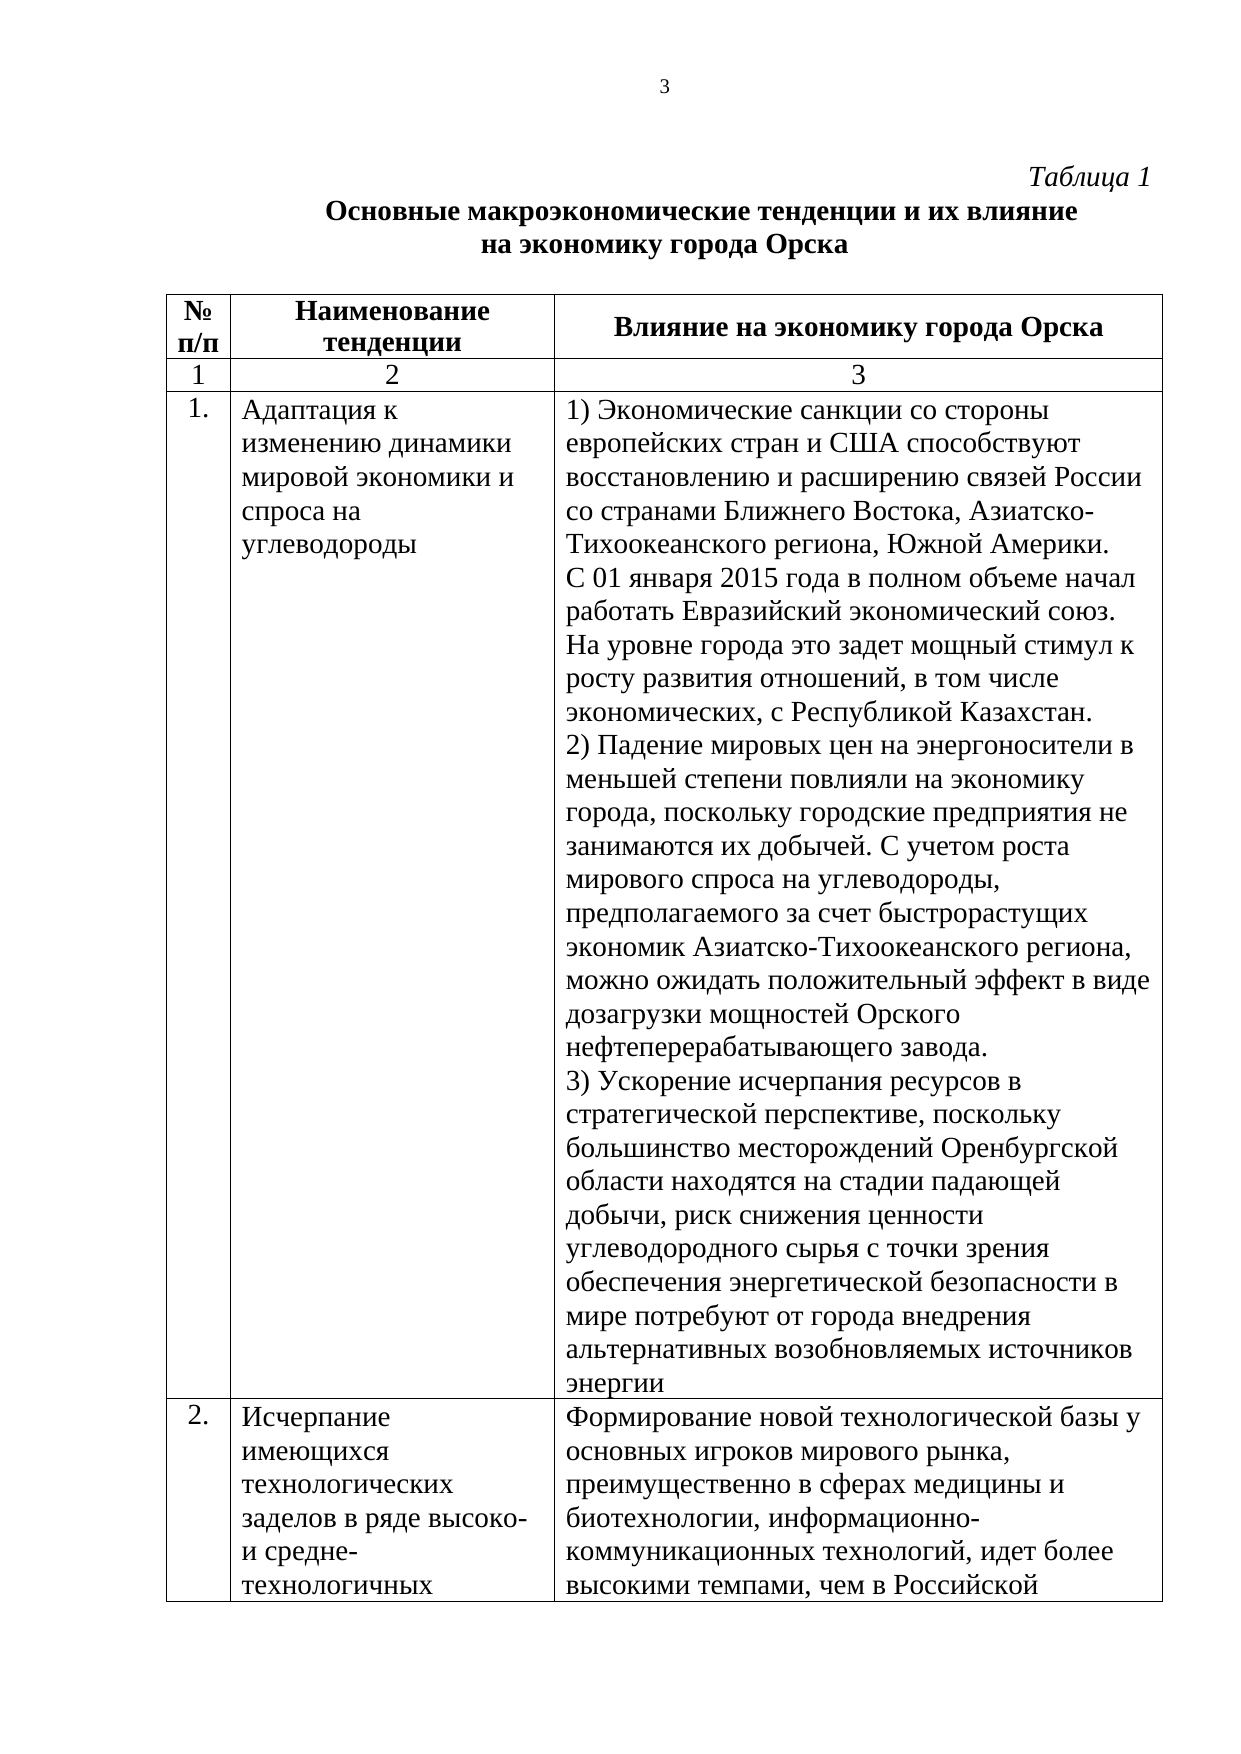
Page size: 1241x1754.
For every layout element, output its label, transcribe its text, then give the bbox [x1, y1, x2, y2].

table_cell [555, 1399, 1162, 1601]
table_cell 2 [231, 359, 554, 391]
table_cell 1. [167, 392, 230, 1398]
table_header Наименование тенденции [231, 295, 554, 358]
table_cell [231, 1399, 554, 1601]
text Таблица 1 [177, 159, 1152, 193]
table_header № п/п [167, 295, 230, 358]
table_cell 2. [167, 1399, 230, 1601]
table_cell 3 [555, 359, 1162, 391]
table_cell 1) Экономические санкции со стороны европейских стран и США способствуют восстановлению и расширению связей России со странами Ближнего Востока, Азиатско-Тихоокеанского региона, Южной Америки. С 01 января 2015 года в полном объеме начал работать Евразийский экономический союз. На уровне города это задет мощный стимул к росту развития отношений, в том числе экономических, с Республикой Казахстан. 2) Падение мировых цен на энергоносители в меньшей степени повлияли на экономику города, поскольку городские предприятия не занимаются их добычей. С учетом роста мирового спроса на углеводороды, предполагаемого за счет быстрорастущих экономик Азиатско-Тихоокеанского региона, можно ожидать положительный эффект в виде дозагрузки мощностей Орского нефтеперерабатывающего завода. 3) Ускорение исчерпания ресурсов в стратегической перспективе, поскольку большинство месторождений Оренбургской области находятся на стадии падающей добычи, риск снижения ценности углеводородного сырья с точки зрения обеспечения энергетической безопасности в мире потребуют от города внедрения альтернативных возобновляемых источников энергии [555, 392, 1162, 1398]
table_header Влияние на экономику города Орска [555, 295, 1162, 358]
table_cell 1 [167, 359, 230, 391]
text Основные макроэкономические тенденции и их влияние на экономику города Орска [177, 193, 1152, 260]
table_cell Адаптация к изменению динамики мировой экономики и спроса на углеводороды [231, 392, 554, 1398]
